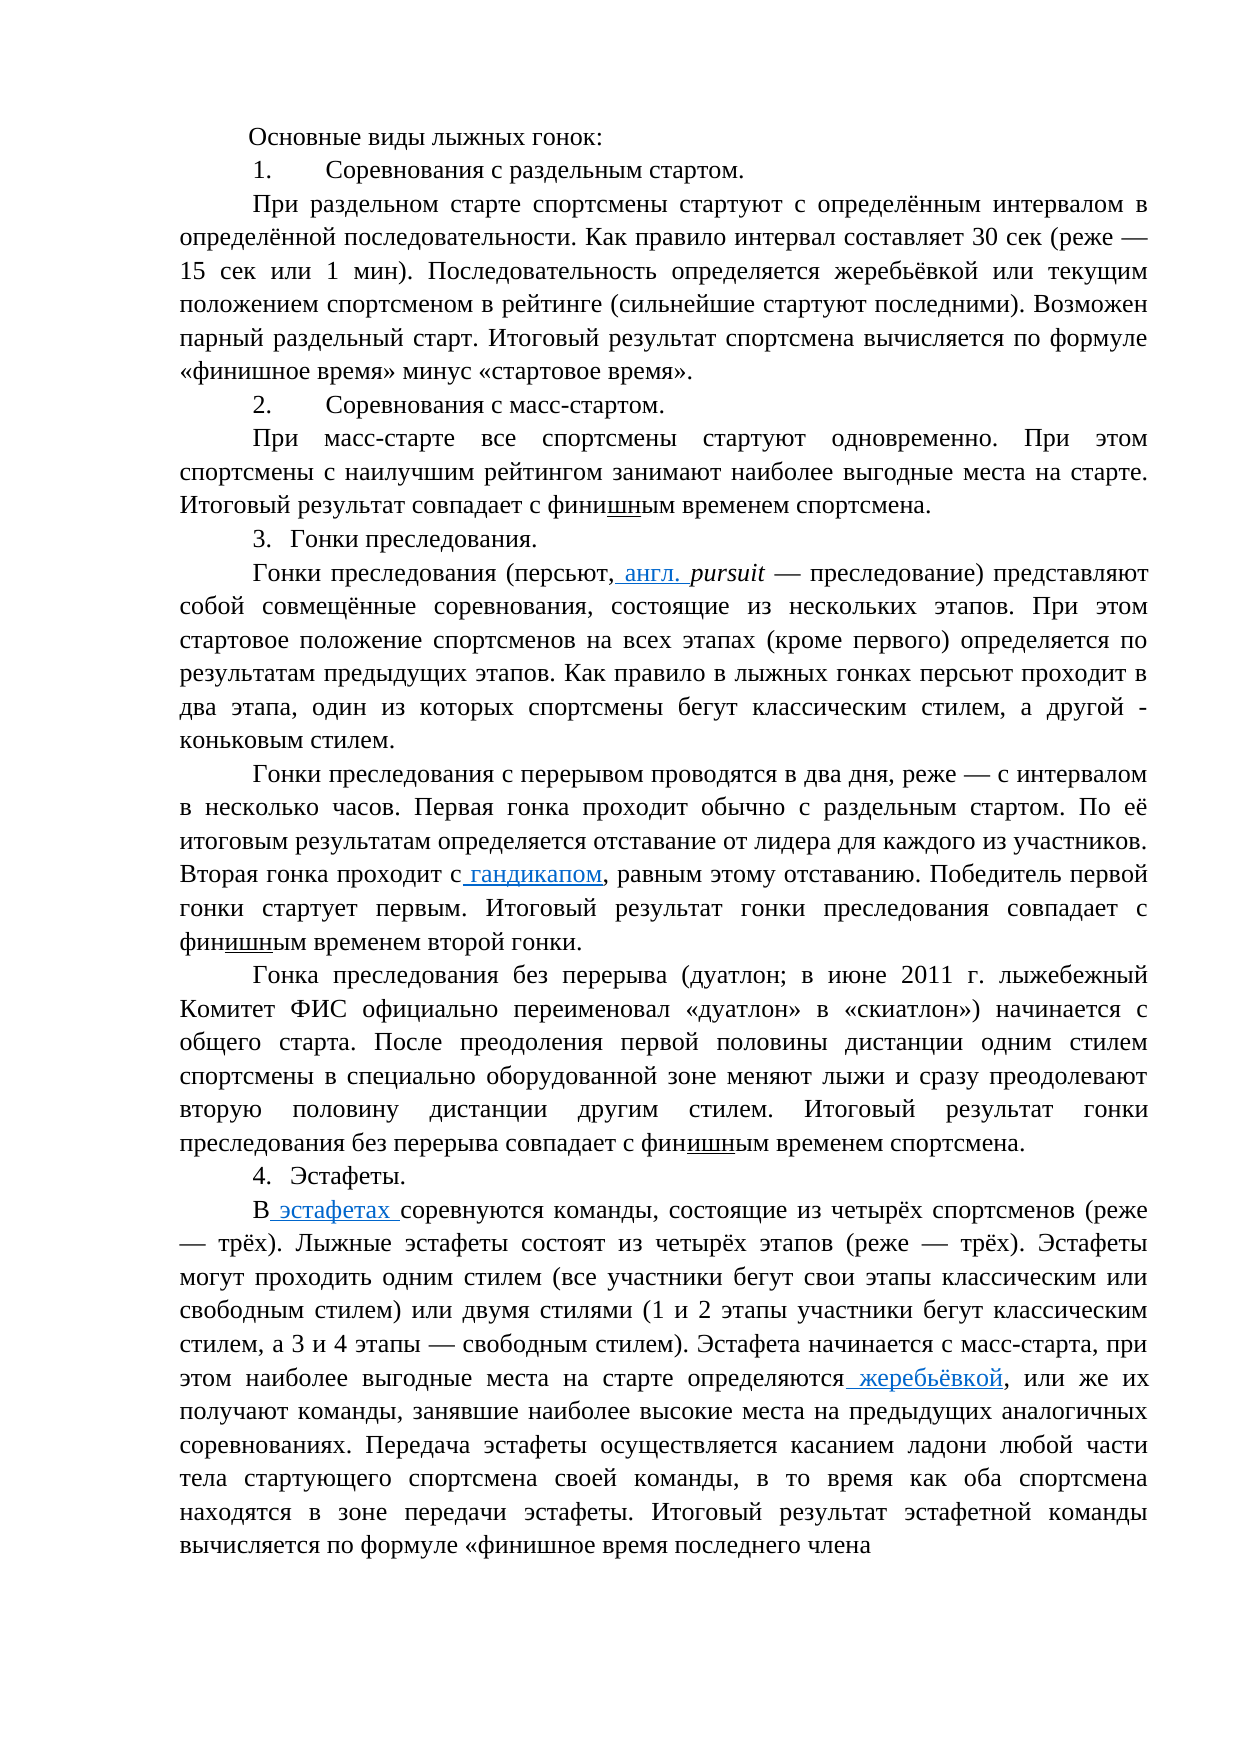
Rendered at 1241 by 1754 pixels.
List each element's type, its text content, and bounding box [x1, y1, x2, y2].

text В эстафетах соревнуются команды, состоящие из четырёх спортсменов (реже — трёх). Лыжные эстафеты состоят из четырёх этапов (реже — трёх). Эстафеты могут проходить одним стилем (все участники бегут свои этапы классическим или свободным стилем) или двумя стилями (1 и 2 этапы участники бегут классическим стилем, а 3 и 4 этапы — свободным стилем). Эстафета начинается с масс-старта, при этом наиболее выгодные места на старте определяются жеребьёвкой, или же их получают команды, занявшие наиболее высокие места на предыдущих аналогичных соревнованиях. Передача эстафеты осуществляется касанием ладони любой части тела стартующего спортсмена своей команды, в то время как оба спортсмена находятся в зоне передачи эстафеты. Итоговый результат эстафетной команды вычисляется по формуле «финишное время последнего члена [179, 1191, 1149, 1560]
text Гонки преследования с перерывом проводятся в два дня, реже — с интервалом в несколько часов. Первая гонка проходит обычно с раздельным стартом. По её итоговым результатам определяется отставание от лидера для каждого из участников. Вторая гонка проходит с гандикапом, равным этому отставанию. Победитель первой гонки стартует первым. Итоговый результат гонки преследования совпадает с финишным временем второй гонки. [179, 755, 1149, 957]
list Гонки преследования. [179, 521, 1152, 554]
text Гонки преследования (персьют, англ. pursuit — преследование) представляют собой совмещённые соревнования, состоящие из нескольких этапов. При этом стартовое положение спортсменов на всех этапах (кроме первого) определяется по результатам предыдущих этапов. Как правило в лыжных гонках персьют проходит в два этапа, один из которых спортсмены бегут классическим стилем, а другой - коньковым стилем. [179, 554, 1149, 755]
list Соревнования с раздельным стартом. [179, 152, 1152, 185]
text При раздельном старте спортсмены стартуют с определённым интервалом в определённой последовательности. Как правило интервал составляет 30 сек (реже — 15 сек или 1 мин). Последовательность определяется жеребьёвкой или текущим положением спортсменом в рейтинге (сильнейшие стартуют последними). Возможен парный раздельный старт. Итоговый результат спортсмена вычисляется по формуле «финишное время» минус «стартовое время». [179, 185, 1149, 386]
text При масс-старте все спортсмены стартуют одновременно. При этом спортсмены с наилучшим рейтингом занимают наиболее выгодные места на старте. Итоговый результат совпадает с финишным временем спортсмена. [179, 420, 1149, 521]
list Эстафеты. [179, 1158, 1152, 1191]
list Соревнования с масс-стартом. [179, 386, 1152, 420]
text Основные виды лыжных гонок: [248, 118, 1152, 152]
text Гонка преследования без перерыва (дуатлон; в июне 2011 г. лыжебежный Комитет ФИС официально переименовал «дуатлон» в «скиатлон») начинается с общего старта. После преодоления первой половины дистанции одним стилем спортсмены в специально оборудованной зоне меняют лыжи и сразу преодолевают вторую половину дистанции другим стилем. Итоговый результат гонки преследования без перерыва совпадает с финишным временем спортсмена. [179, 957, 1149, 1158]
